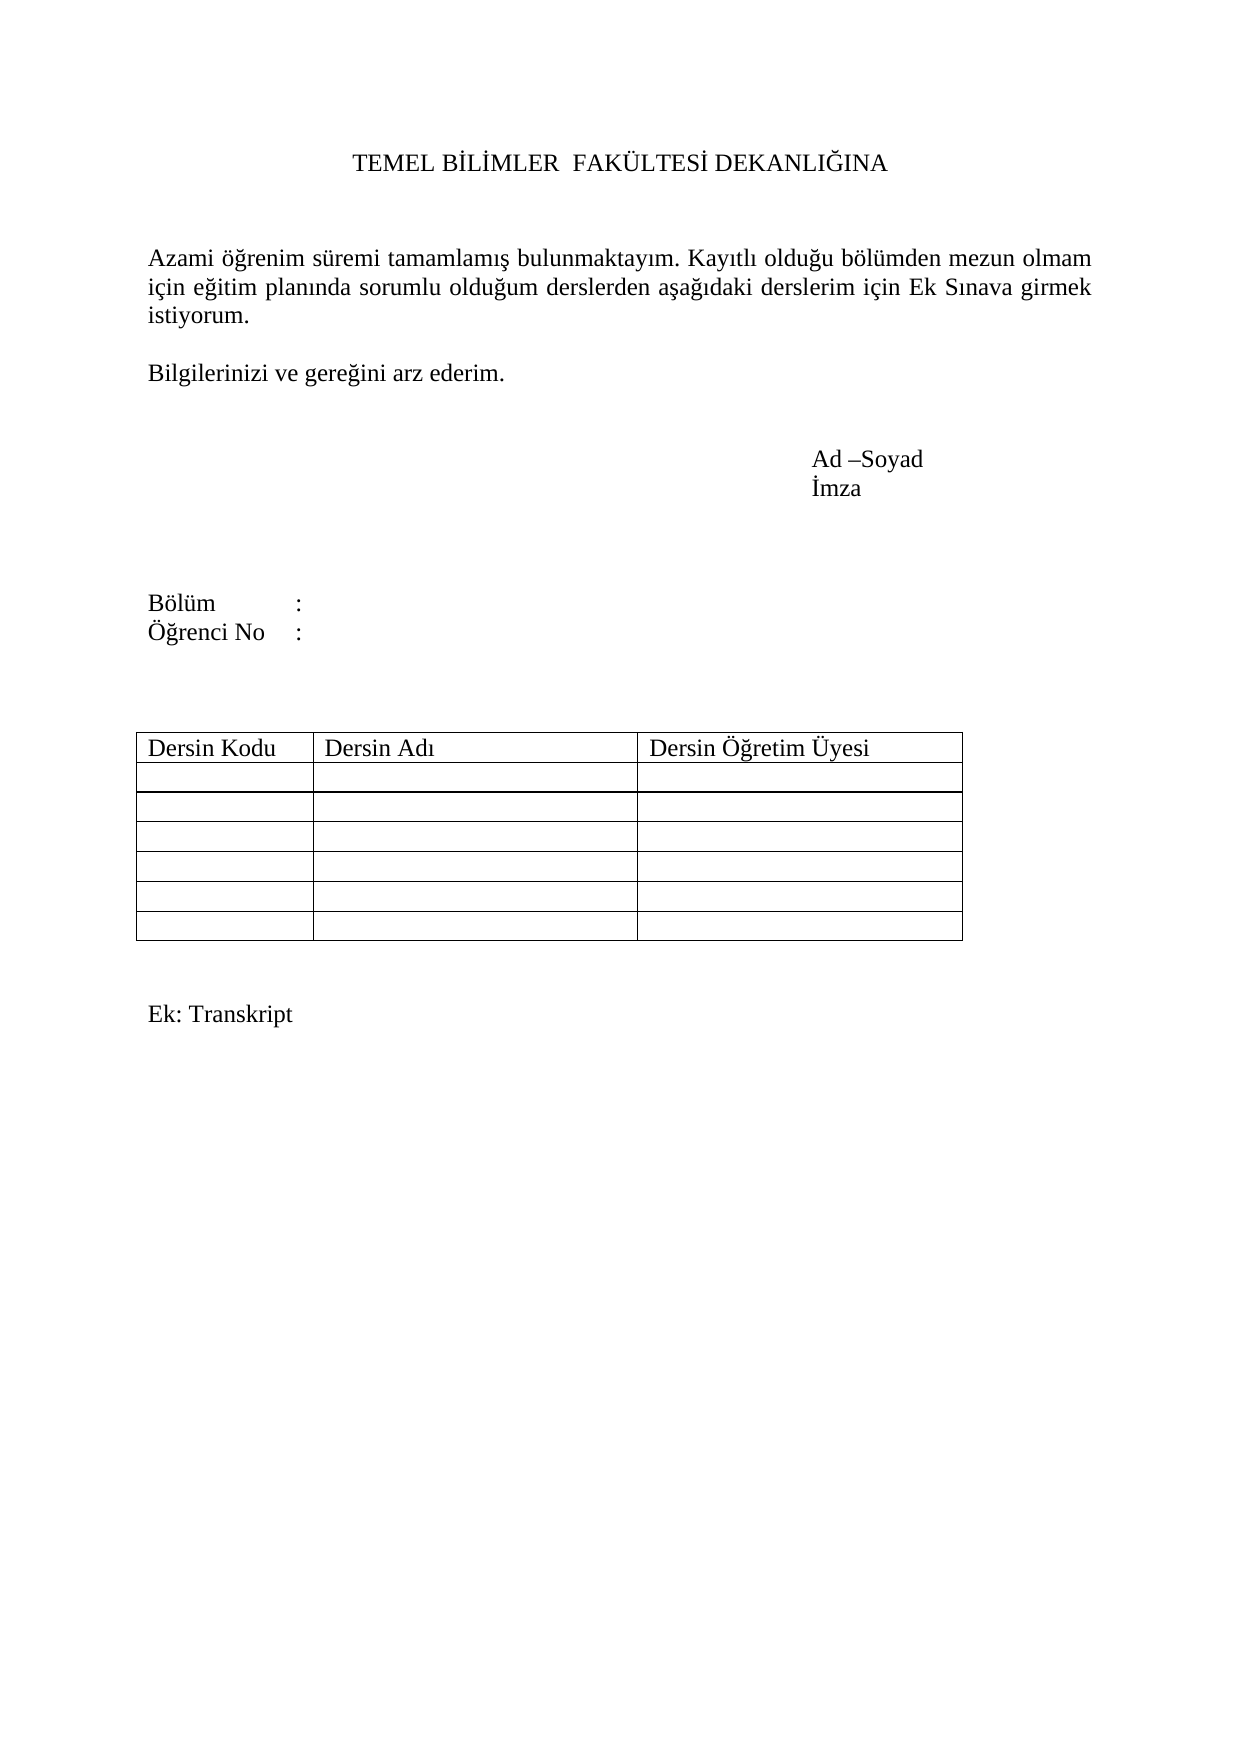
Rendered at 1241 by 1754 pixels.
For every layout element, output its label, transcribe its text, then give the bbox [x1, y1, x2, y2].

table_cell [638, 882, 962, 911]
table_cell [638, 793, 962, 821]
text TEMEL BİLİMLER FAKÜLTESİ DEKANLIĞINA [148, 148, 1093, 176]
table_cell [638, 912, 962, 940]
table_cell [137, 793, 313, 821]
table_cell [314, 763, 637, 791]
table_cell [137, 882, 313, 911]
text Ad –Soyad [148, 444, 1093, 473]
table_cell [137, 912, 313, 940]
table_header Dersin Adı [314, 733, 637, 762]
table_cell [638, 763, 962, 791]
text Bölüm : [148, 588, 1093, 617]
table_header Dersin Öğretim Üyesi [638, 733, 962, 762]
text Azami öğrenim süremi tamamlamış bulunmaktayım. Kayıtlı olduğu bölümden mezun olmam için eğitim planında sorumlu olduğum derslerden aşağıdaki derslerim için Ek Sınava girmek istiyorum. [148, 243, 1093, 329]
table_header Dersin Kodu [137, 733, 313, 762]
table_cell [314, 793, 637, 821]
table_cell [137, 763, 313, 791]
table_cell [314, 822, 637, 851]
table_cell [314, 852, 637, 881]
text Bilgilerinizi ve gereğini arz ederim. [148, 358, 1093, 387]
text Öğrenci No : [148, 617, 1093, 646]
table_cell [314, 912, 637, 940]
table_cell [314, 882, 637, 911]
text Ek: Transkript [148, 999, 1093, 1028]
table_cell [137, 852, 313, 881]
table_cell [638, 822, 962, 851]
table_cell [638, 852, 962, 881]
table_cell [137, 822, 313, 851]
text İmza [148, 473, 1093, 502]
